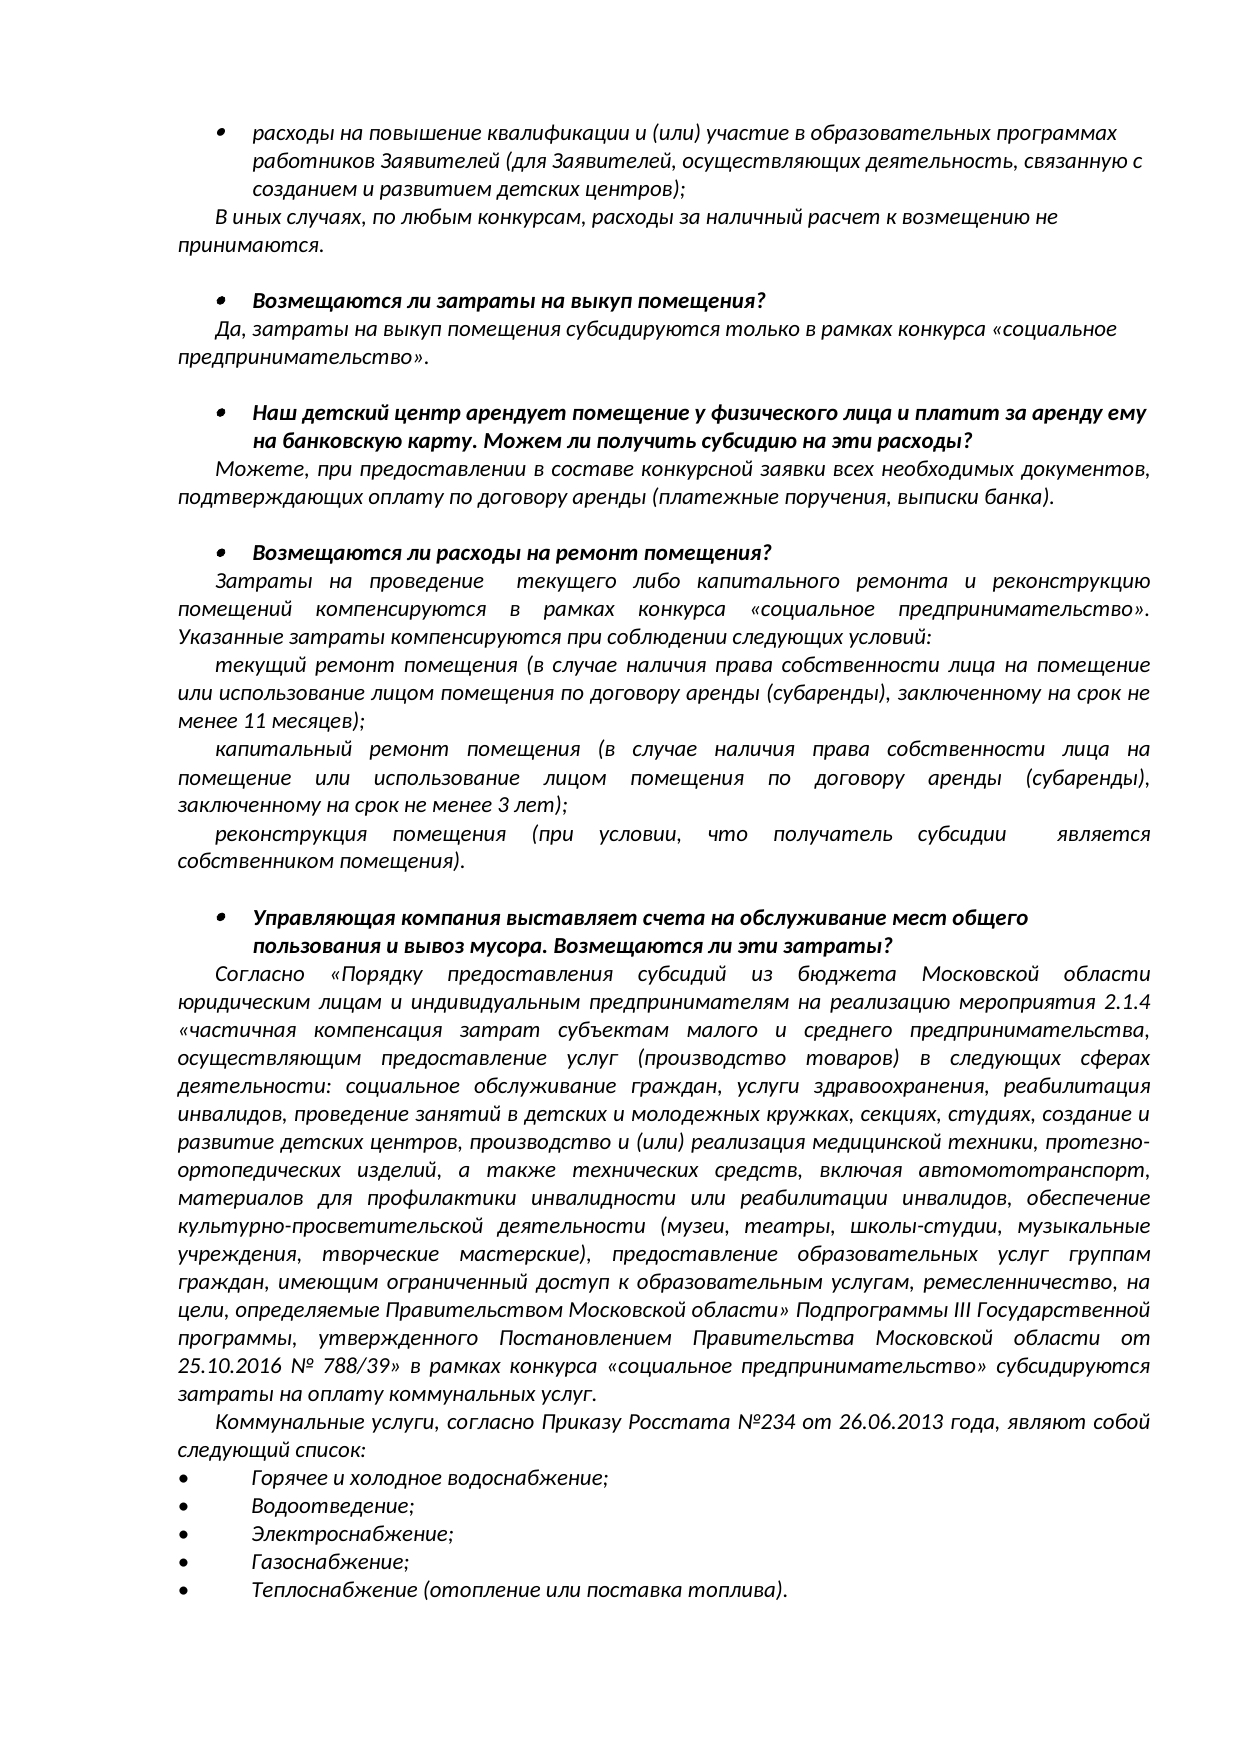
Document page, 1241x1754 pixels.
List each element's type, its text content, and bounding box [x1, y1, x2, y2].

text Коммунальные услуги, согласно Приказу Росстата №234 от 26.06.2013 года, являют собой следующий список: [177, 1407, 1152, 1463]
list Возмещаются ли расходы на ремонт помещения? [215, 538, 1152, 566]
text • Электроснабжение; [177, 1519, 1152, 1547]
text капитальный ремонт помещения (в случае наличия права собственности лица на помещение или использование лицом помещения по договору аренды (субаренды), заключенному на срок не менее 3 лет); [177, 734, 1152, 819]
text текущий ремонт помещения (в случае наличия права собственности лица на помещение или использование лицом помещения по договору аренды (субаренды), заключенному на срок не менее 11 месяцев); [177, 651, 1152, 734]
text • Теплоснабжение (отопление или поставка топлива). [177, 1575, 1152, 1603]
text Согласно «Порядку предоставления субсидий из бюджета Московской области юридическим лицам и индивидуальным предпринимателям на реализацию мероприятия 2.1.4 «частичная компенсация затрат субъектам малого и среднего предпринимательства, осуществляющим предоставление услуг (производство товаров) в следующих сферах деятельности: социальное обслуживание граждан, услуги здравоохранения, реабилитация инвалидов, проведение занятий в детских и молодежных кружках, секциях, студиях, создание и развитие детских центров, производство и (или) реализация медицинской техники, протезно-ортопедических изделий, а также технических средств, включая автомототранспорт, материалов для профилактики инвалидности или реабилитации инвалидов, обеспечение культурно-просветительской деятельности (музеи, театры, школы-студии, музыкальные учреждения, творческие мастерские), предоставление образовательных услуг группам граждан, имеющим ограниченный доступ к образовательным услугам, ремесленничество, на цели, определяемые Правительством Московской области» Подпрограммы III Государственной программы, утвержденного Постановлением Правительства Московской области от 25.10.2016 № 788/39» в рамках конкурса «социальное предпринимательство» субсидируются затраты на оплату коммунальных услуг. [177, 959, 1152, 1407]
text Затраты на проведение текущего либо капитального ремонта и реконструкцию помещений компенсируются в рамках конкурса «социальное предпринимательство». Указанные затраты компенсируются при соблюдении следующих условий: [177, 566, 1152, 651]
text • Газоснабжение; [177, 1547, 1152, 1575]
text • Водоотведение; [177, 1491, 1152, 1519]
text Можете, при предоставлении в составе конкурсной заявки всех необходимых документов, подтверждающих оплату по договору аренды (платежные поручения, выписки банка). [177, 454, 1152, 510]
text В иных случаях, по любым конкурсам, расходы за наличный расчет к возмещению не принимаются. [177, 202, 1152, 258]
list Возмещаются ли затраты на выкуп помещения? [215, 286, 1152, 314]
text Да, затраты на выкуп помещения субсидируются только в рамках конкурса «социальное предпринимательство». [177, 314, 1152, 370]
text • Горячее и холодное водоснабжение; [177, 1463, 1152, 1491]
list Наш детский центр арендует помещение у физического лица и платит за аренду ему на банковскую карту. Можем ли получить субсидию на эти расходы? [215, 398, 1152, 454]
list Управляющая компания выставляет счета на обслуживание мест общего пользования и вывоз мусора. Возмещаются ли эти затраты? [215, 903, 1152, 959]
text реконструкция помещения (при условии, что получатель субсидии является собственником помещения). [177, 819, 1152, 875]
list расходы на повышение квалификации и (или) участие в образовательных программах работников Заявителей (для Заявителей, осуществляющих деятельность, связанную с созданием и развитием детских центров); [215, 118, 1152, 202]
